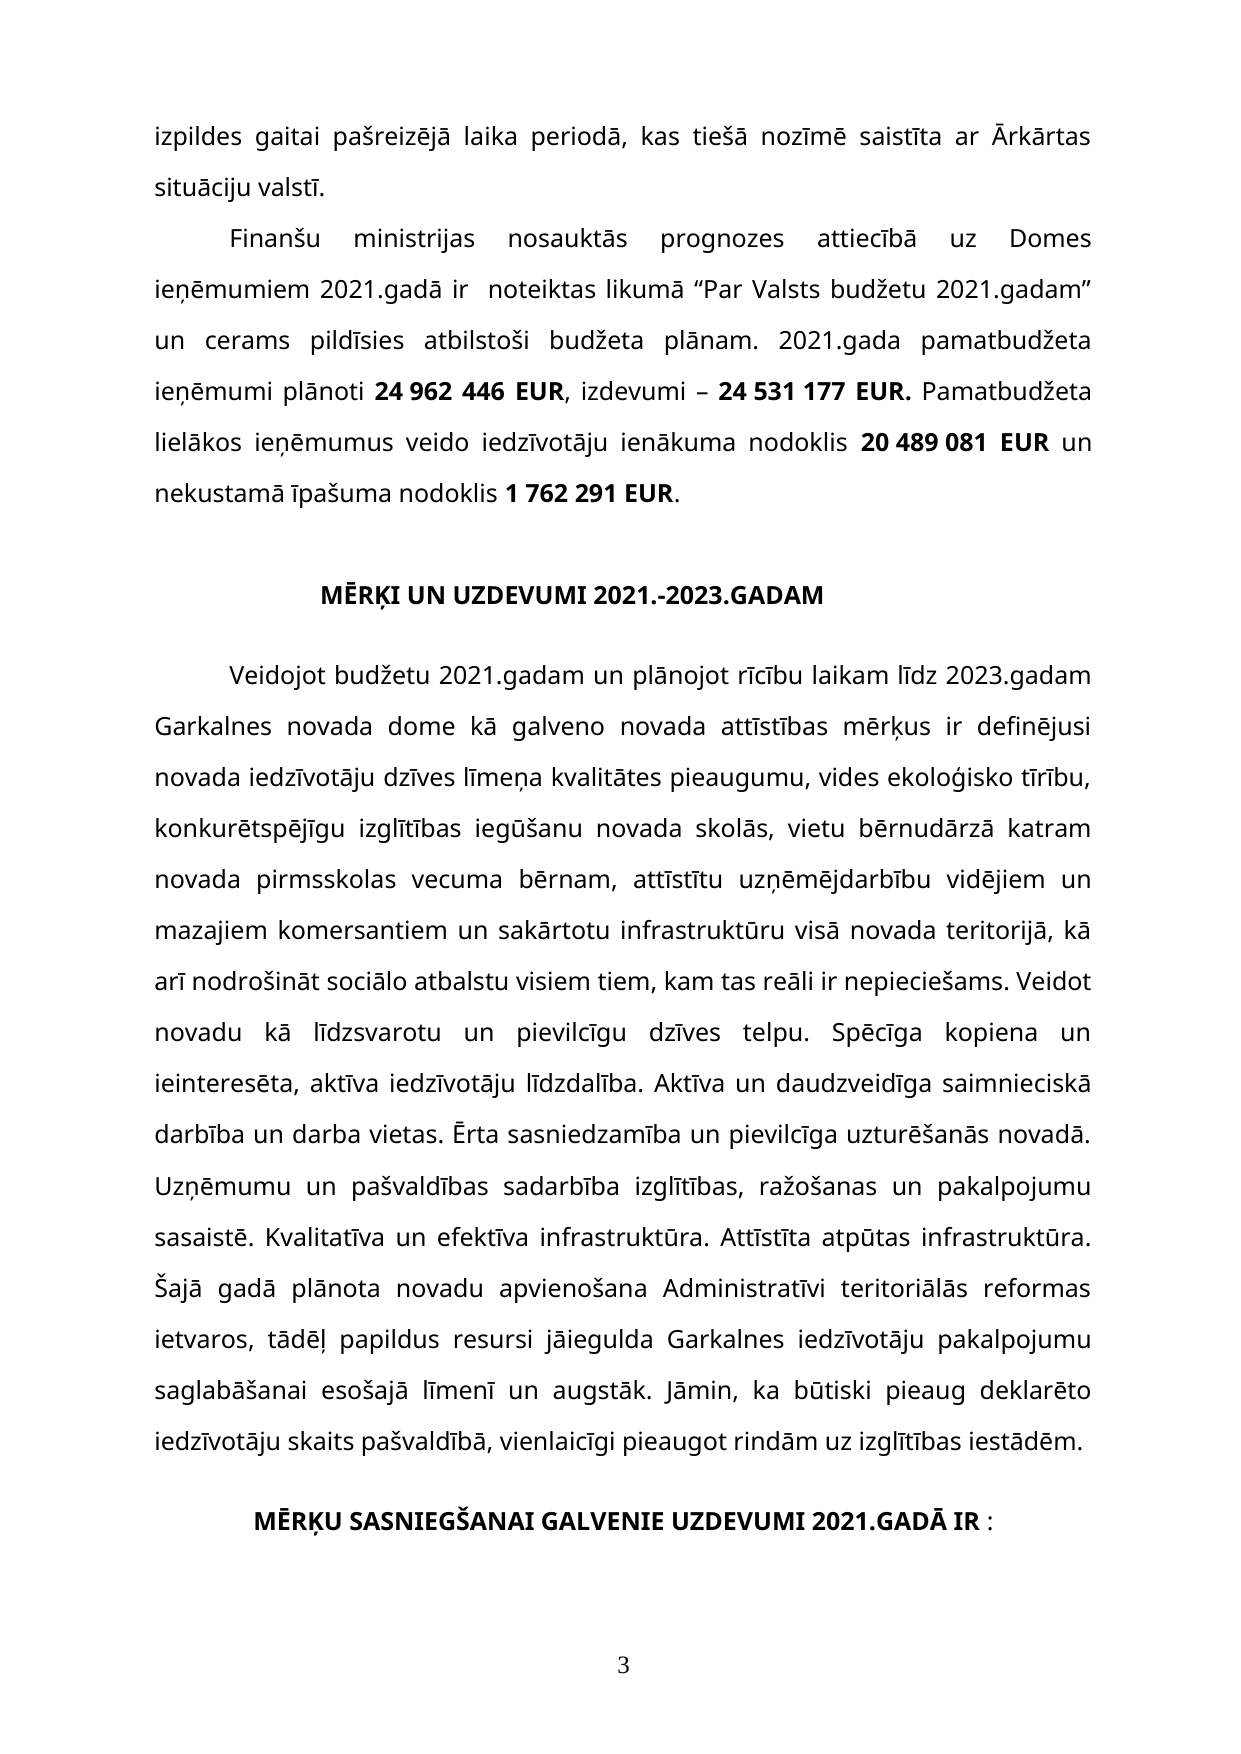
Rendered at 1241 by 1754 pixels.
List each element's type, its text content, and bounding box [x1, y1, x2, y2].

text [154, 118, 1092, 203]
text Veidojot budžetu 2021.gadam un plānojot rīcību laikam līdz 2023.gadam Garkalnes novada dome kā galveno novada attīstības mērķus ir definējusi novada iedzīvotāju dzīves līmeņa kvalitātes pieaugumu, vides ekoloģisko tīrību, konkurētspējīgu izglītības iegūšanu novada skolās, vietu bērnudārzā katram novada pirmsskolas vecuma bērnam, attīstītu uzņēmējdarbību vidējiem un mazajiem komersantiem un sakārtotu infrastruktūru visā novada teritorijā, kā arī nodrošināt sociālo atbalstu visiem tiem, kam tas reāli ir nepieciešams. Veidot novadu kā līdzsvarotu un pievilcīgu dzīves telpu. Spēcīga kopiena un ieinteresēta, aktīva iedzīvotāju līdzdalība. Aktīva un daudzveidīga saimnieciskā darbība un darba vietas. Ērta sasniedzamība un pievilcīga uzturēšanās novadā. Uzņēmumu un pašvaldības sadarbība izglītības, ražošanas un pakalpojumu sasaistē. Kvalitatīva un efektīva infrastruktūra. Attīstīta atpūtas infrastruktūra. Šajā gadā plānota novadu apvienošana Administratīvi teritoriālās reformas ietvaros, tādēļ papildus resursi jāiegulda Garkalnes iedzīvotāju pakalpojumu saglabāšanai esošajā līmenī un augstāk. Jāmin, ka būtiski pieaug deklarēto iedzīvotāju skaits pašvaldībā, vienlaicīgi pieaugot rindām uz izglītības iestādēm. [154, 658, 1092, 1457]
text MĒRĶU SASNIEGŠANAI GALVENIE UZDEVUMI 2021.GADĀ IR : [154, 1504, 1092, 1538]
text Finanšu ministrijas nosauktās prognozes attiecībā uz Domes ieņēmumiem 2021.gadā ir noteiktas likumā “Par Valsts budžetu 2021.gadam” un cerams pildīsies atbilstoši budžeta plānam. 2021.gada pamatbudžeta ieņēmumi plānoti 24 962 446 EUR, izdevumi – 24 531 177 EUR. Pamatbudžeta lielākos ieņēmumus veido iedzīvotāju ienākuma nodoklis 20 489 081 EUR un nekustamā īpašuma nodoklis 1 762 291 EUR. [154, 220, 1092, 509]
text MĒRĶI UN UZDEVUMI 2021.-2023.GADAM [154, 578, 1092, 612]
